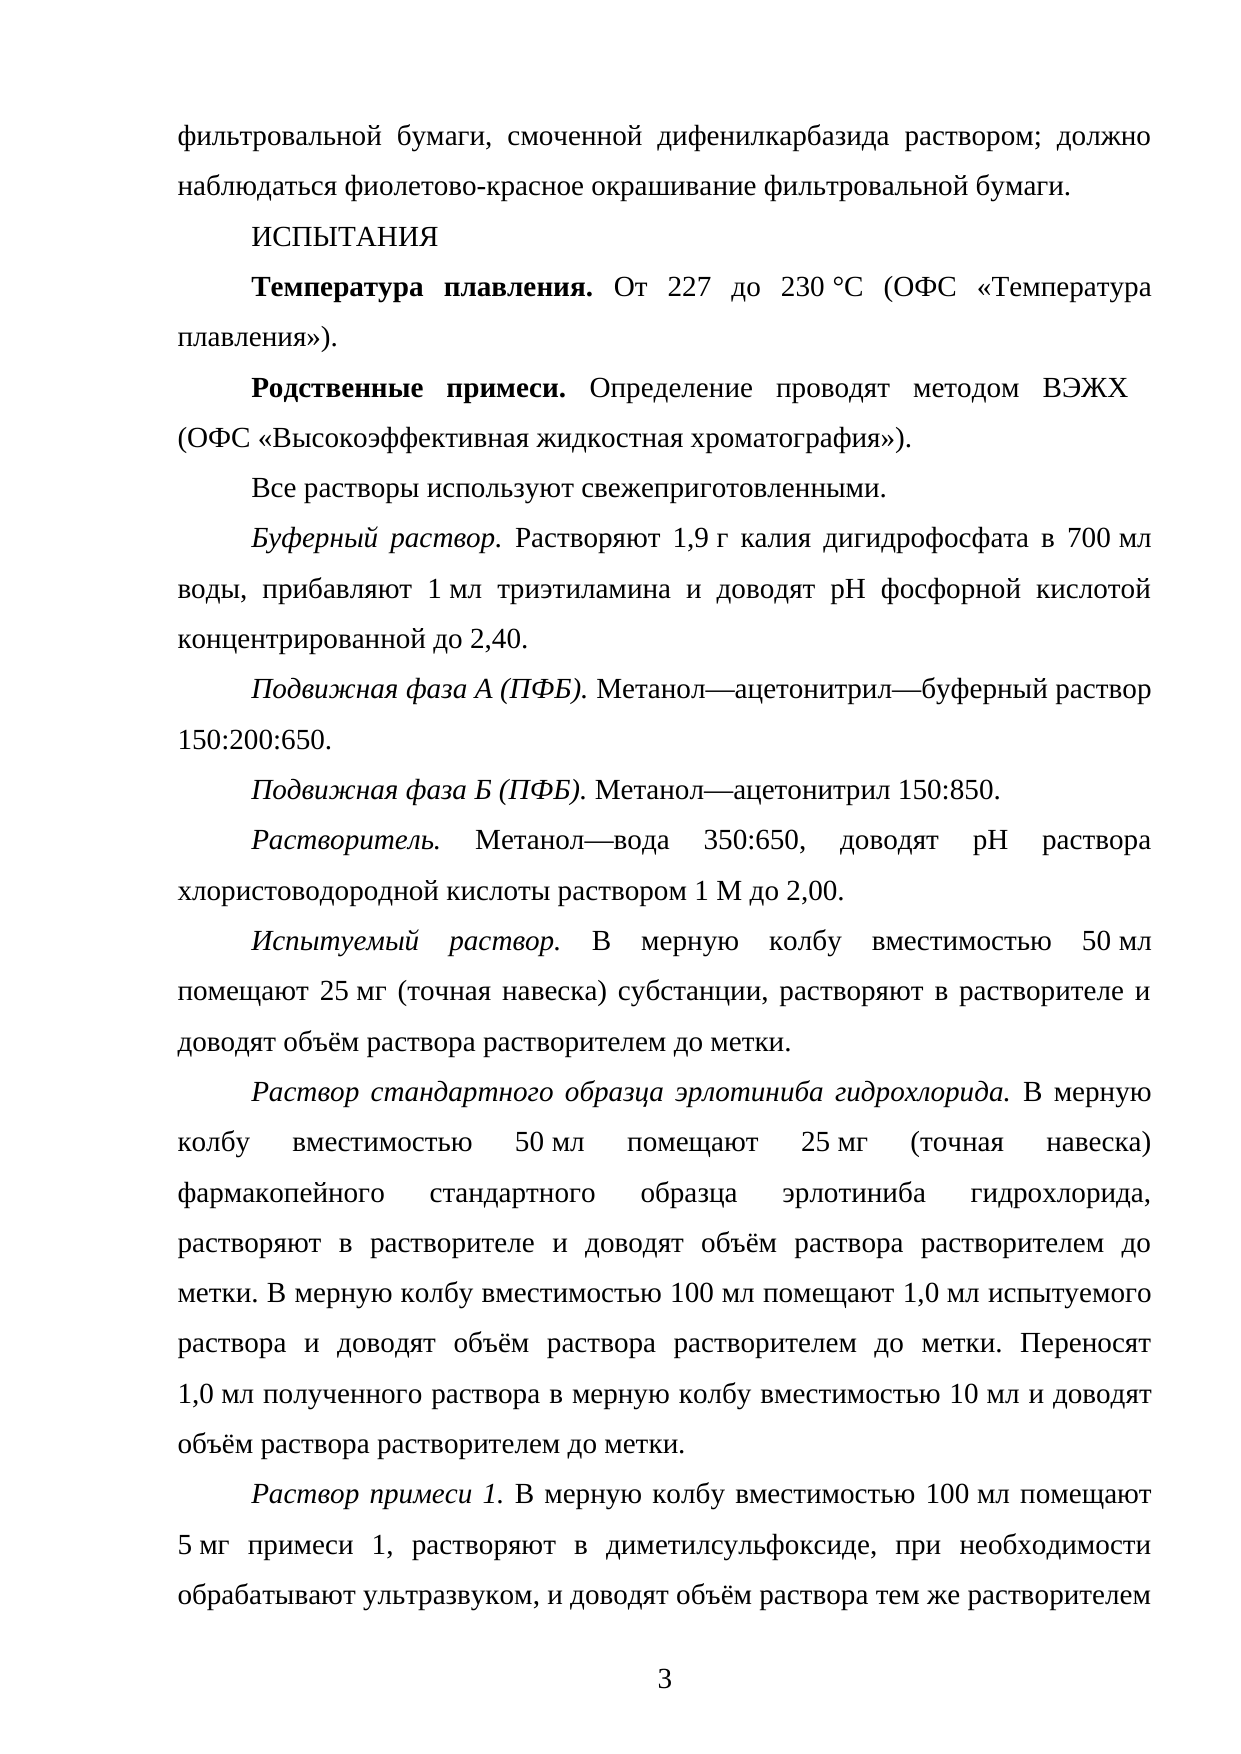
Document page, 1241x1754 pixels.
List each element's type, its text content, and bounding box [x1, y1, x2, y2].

text Родственные примеси. Определение проводят методом ВЭЖХ (ОФС «Высокоэффективная жидкостная хроматография»). [177, 370, 1152, 453]
text Испытуемый раствор. В мерную колбу вместимостью 50 мл помещают 25 мг (точная навеска) субстанции, растворяют в растворителе и доводят объём раствора растворителем до метки. [177, 923, 1152, 1057]
text Подвижная фаза Б (ПФБ). Метанол—ацетонитрил 150:850. [177, 772, 1152, 806]
text Раствор стандартного образца эрлотиниба гидрохлорида. В мерную колбу вместимостью 50 мл помещают 25 мг (точная навеска) фармакопейного стандартного образца эрлотиниба гидрохлорида, растворяют в растворителе и доводят объём раствора растворителем до метки. В мерную колбу вместимостью 100 мл помещают 1,0 мл испытуемого раствора и доводят объём раствора растворителем до метки. Переносят 1,0 мл полученного раствора в мерную колбу вместимостью 10 мл и доводят объём раствора растворителем до метки. [177, 1074, 1152, 1460]
text Подвижная фаза А (ПФБ). Метанол—ацетонитрил—буферный раствор 150:200:650. [177, 672, 1152, 755]
text Температура плавления. От 227 до 230 °C (ОФС «Температура плавления»). [177, 269, 1152, 353]
text Буферный раствор. Растворяют 1,9 г калия дигидрофосфата в 700 мл воды, прибавляют 1 мл триэтиламина и доводят рН фосфорной кислотой концентрированной до 2,40. [177, 521, 1152, 655]
text ИСПЫТАНИЯ [177, 219, 1152, 252]
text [177, 1477, 1152, 1611]
text Растворитель. Метанол—вода 350:650, доводят рН раствора хлористоводородной кислоты раствором 1 М до 2,00. [177, 822, 1152, 906]
text Все растворы используют свежеприготовленными. [177, 470, 1152, 504]
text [177, 118, 1152, 202]
